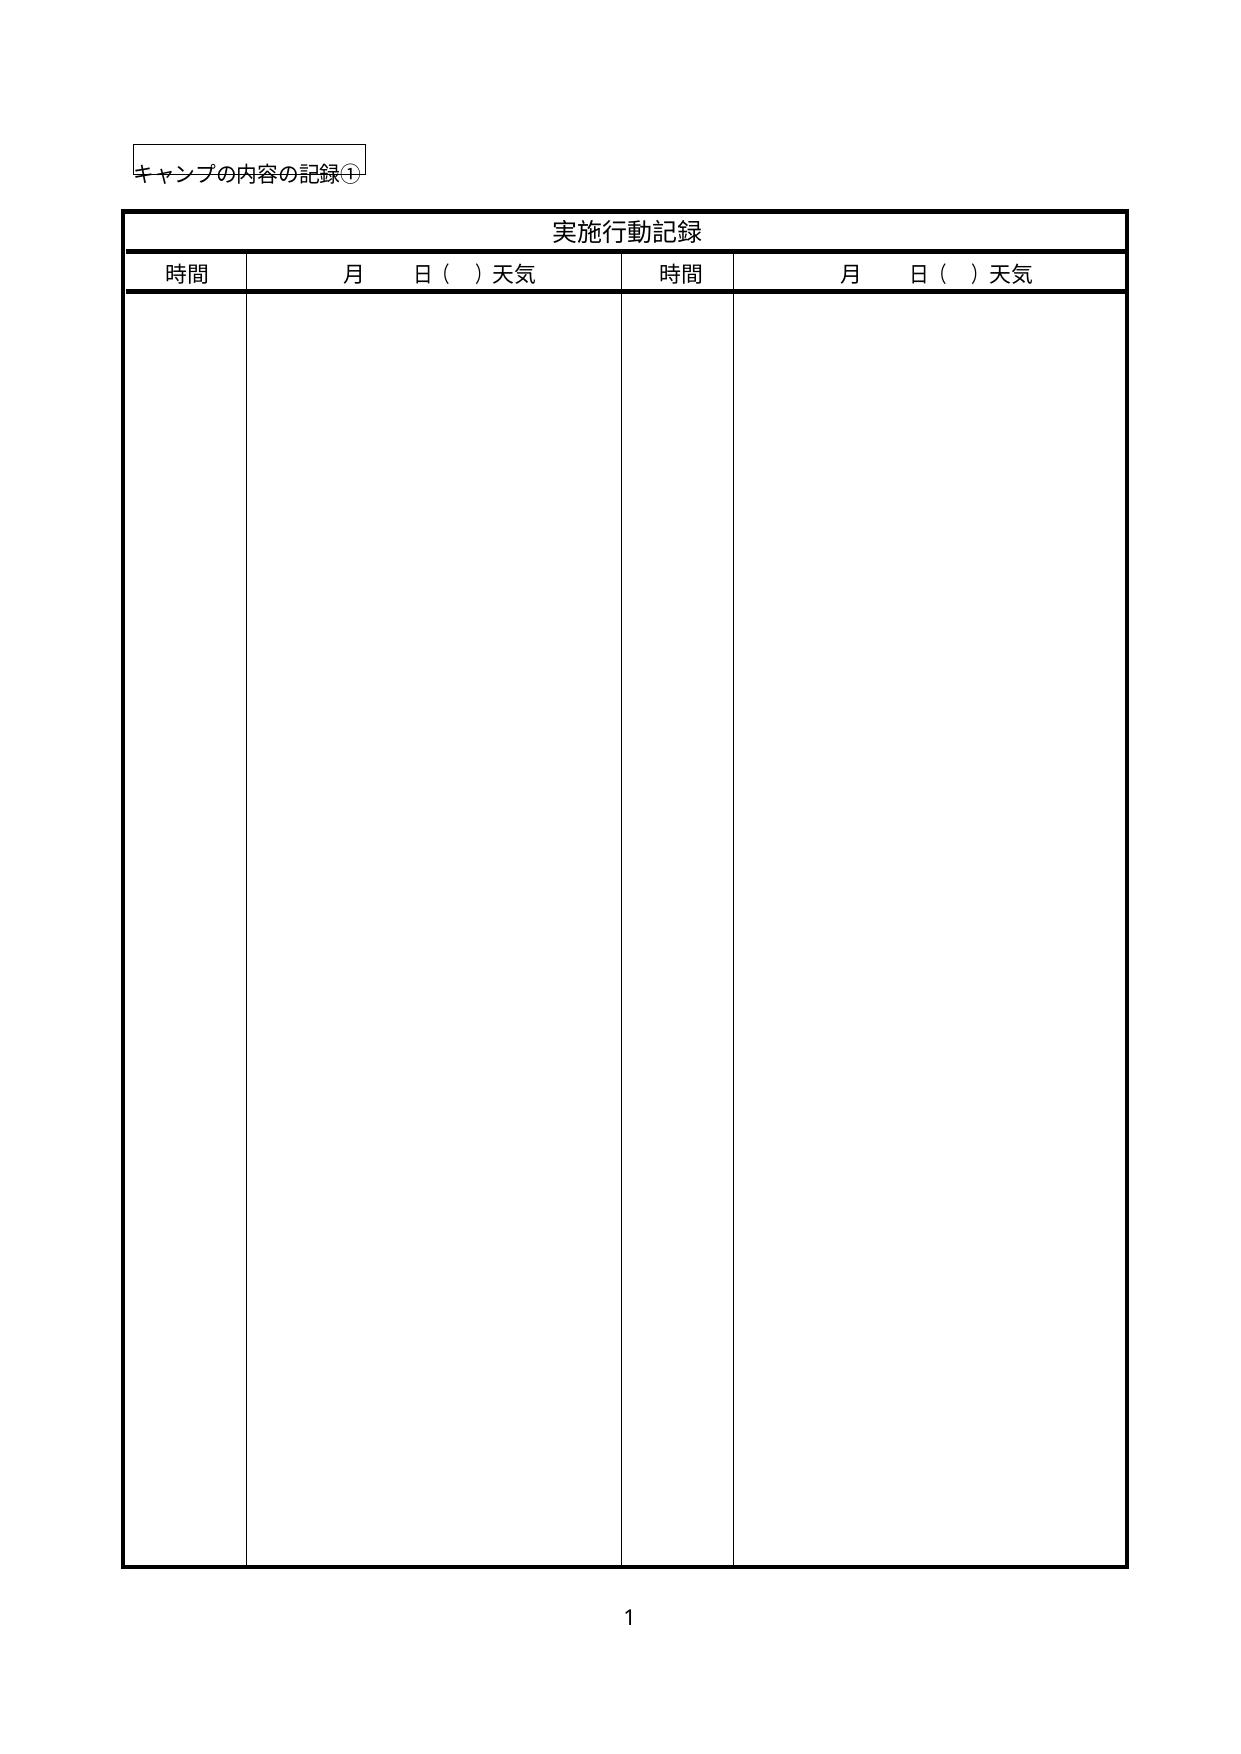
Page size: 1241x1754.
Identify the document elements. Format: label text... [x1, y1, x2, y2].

table_cell [125, 290, 246, 1564]
table_cell ）天気 [952, 254, 1125, 289]
table_cell [247, 294, 621, 1564]
table_cell 月 [247, 254, 387, 289]
table_cell ）天気 [456, 254, 621, 289]
table_cell 日（ [883, 254, 952, 289]
table_cell 日（ [387, 254, 456, 289]
table_cell 時間 [622, 254, 733, 289]
table_cell 月 [734, 254, 883, 289]
table_header 実施行動記録 [125, 214, 1125, 249]
table_cell [734, 294, 1125, 1564]
table_cell 時間 [125, 250, 246, 289]
table_cell [622, 294, 733, 1564]
